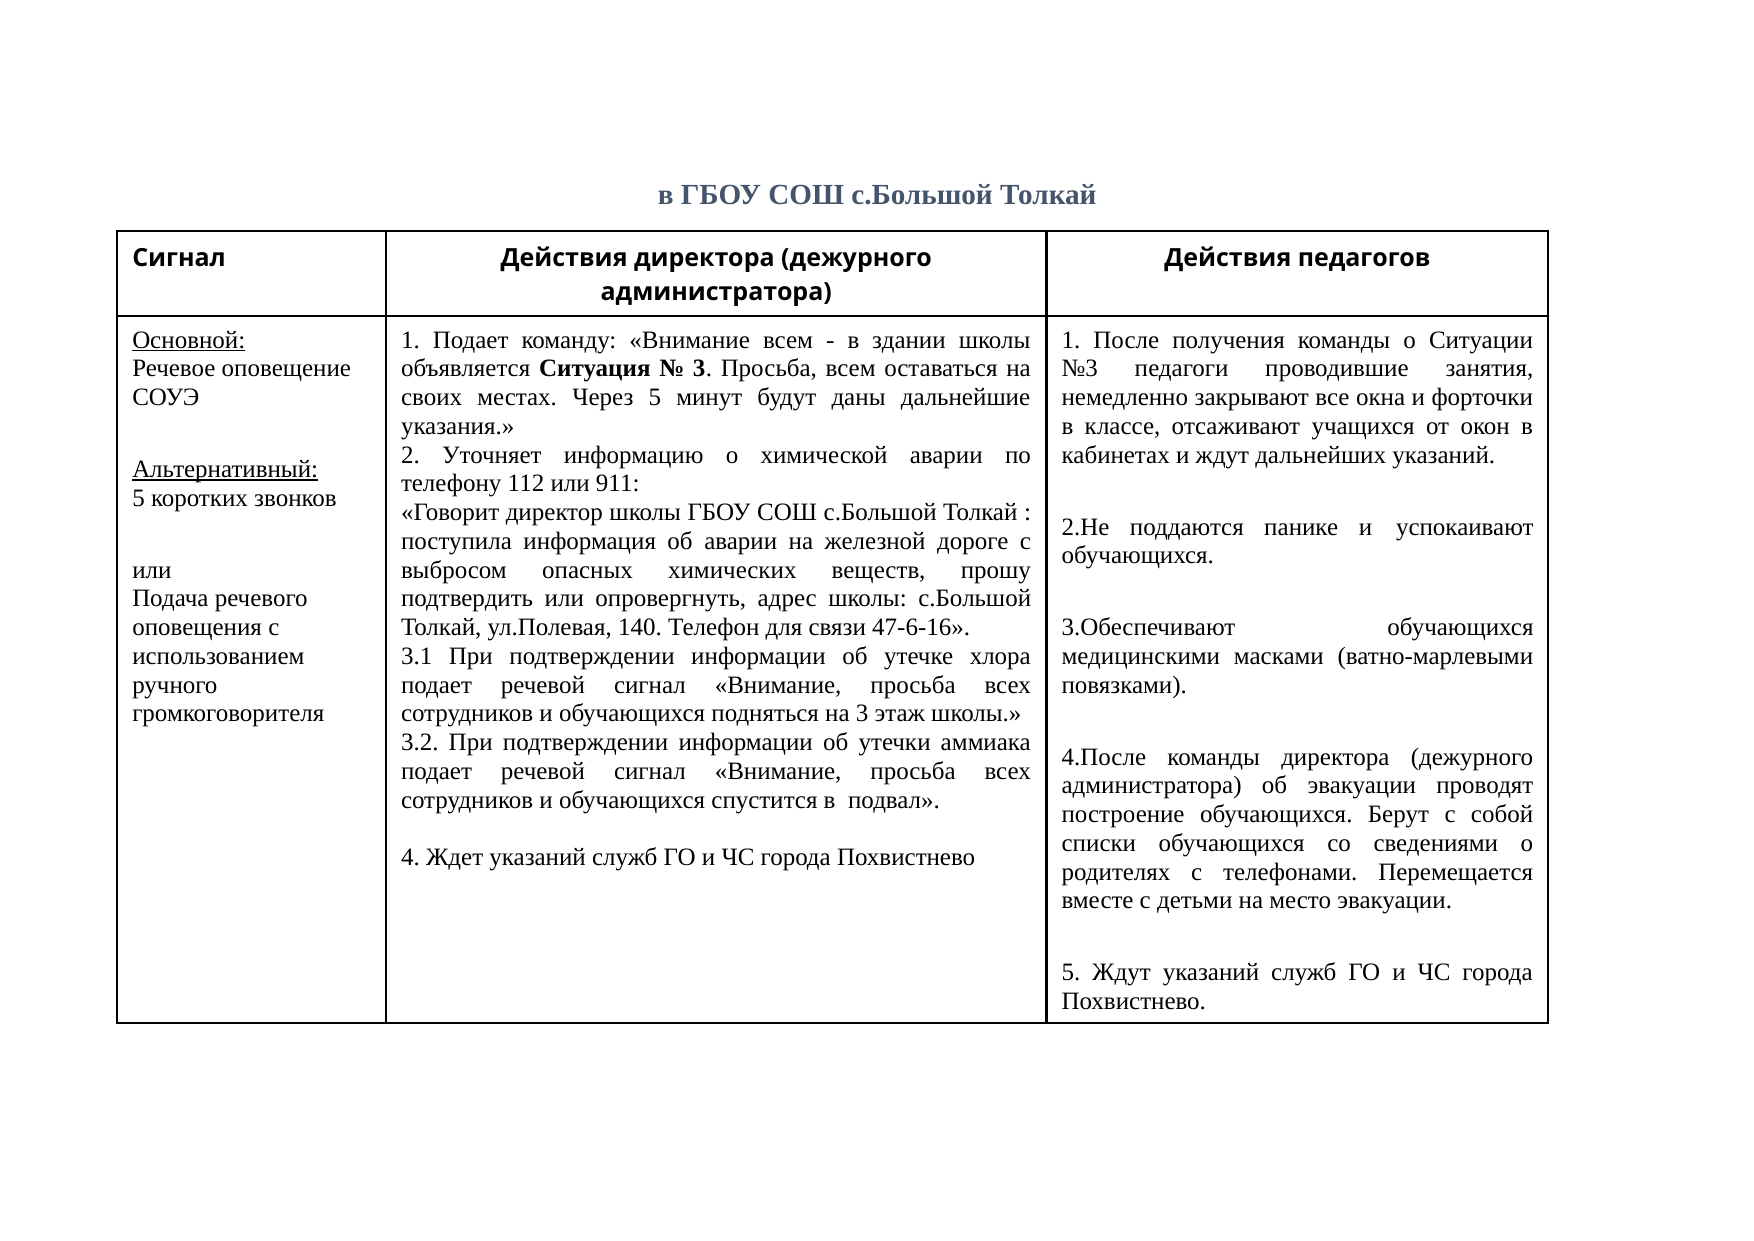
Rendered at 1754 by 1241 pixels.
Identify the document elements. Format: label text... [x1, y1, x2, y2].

table_header Сигнал [118, 232, 385, 315]
table_cell 1. Подает команду: «Внимание всем - в здании школы объявляется Ситуация № 3. Просьба, всем оставаться на своих местах. Через 5 минут будут даны дальнейшие указания.» 2. Уточняет информацию о химической аварии по телефону 112 или 911: «Говорит директор школы ГБОУ СОШ с.Большой Толкай : поступила информация об аварии на железной дороге с выбросом опасных химических веществ, прошу подтвердить или опровергнуть, адрес школы: с.Большой Толкай, ул.Полевая, 140. Телефон для связи 47-6-16». 3.1 При подтверждении информации об утечке хлора подает речевой сигнал «Внимание, просьба всех сотрудников и обучающихся подняться на 3 этаж школы.» 3.2. При подтверждении информации об утечки аммиака подает речевой сигнал «Внимание, просьба всех сотрудников и обучающихся спустится в подвал». 4. Ждет указаний служб ГО и ЧС города Похвистнево [387, 317, 1045, 1022]
table_header Действия педагогов [1048, 232, 1547, 315]
table_cell Основной: Речевое оповещение СОУЭ Альтернативный: 5 коротких звонков или Подача речевого оповещения с использованием ручного громкоговорителя [118, 317, 385, 1022]
table_header Действия директора (дежурного администратора) [387, 232, 1045, 315]
text в ГБОУ СОШ с.Большой Толкай [118, 177, 1636, 211]
table_cell 1. После получения команды о Ситуации №3 педагоги проводившие занятия, немедленно закрывают все окна и форточки в классе, отсаживают учащихся от окон в кабинетах и ждут дальнейших указаний. 2.Не поддаются панике и успокаивают обучающихся. 3.Обеспечивают обучающихся медицинскими масками (ватно-марлевыми повязками). 4.После команды директора (дежурного администратора) об эвакуации проводят построение обучающихся. Берут с собой списки обучающихся со сведениями о родителях с телефонами. Перемещается вместе с детьми на место эвакуации. 5. Ждут указаний служб ГО и ЧС города Похвистнево. [1048, 317, 1547, 1022]
